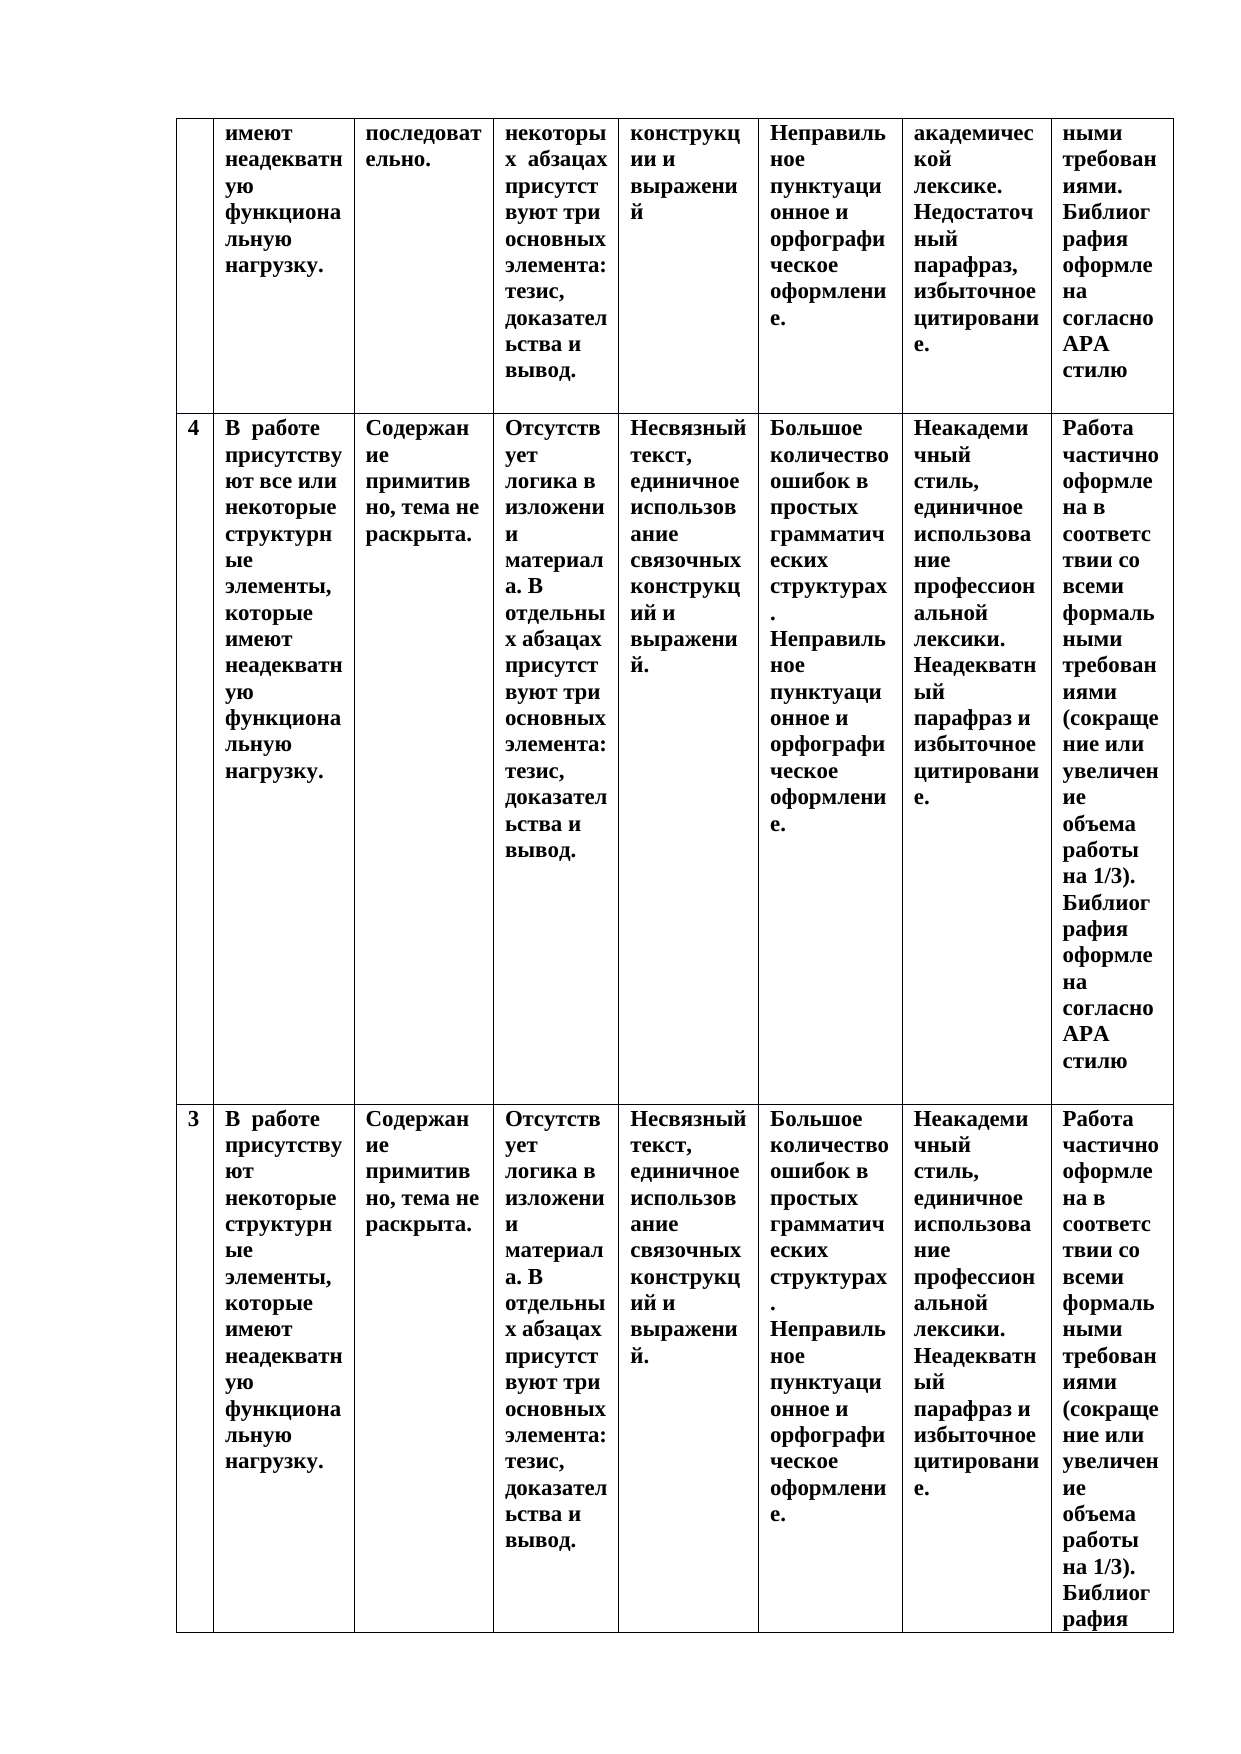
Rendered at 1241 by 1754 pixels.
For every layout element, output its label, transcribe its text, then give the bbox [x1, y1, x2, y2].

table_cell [494, 1105, 618, 1632]
table_cell 4 [177, 414, 213, 1104]
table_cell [355, 119, 493, 413]
table_cell Несвязный текст, единичное использование связочных конструкций и выражений. [619, 414, 758, 1104]
table_cell Большое количество ошибок в простых грамматических структурах. Неправильное пунктуационное и орфографическое оформление. [759, 414, 902, 1104]
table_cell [1052, 119, 1173, 413]
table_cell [494, 119, 618, 413]
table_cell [214, 119, 354, 413]
table_cell 3 [177, 1105, 213, 1632]
table_cell Отсутствует логика в изложении материала. В отдельных абзацах присутствуют три основных элемента: тезис, доказательства и вывод. [494, 414, 618, 1104]
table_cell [1052, 1105, 1173, 1632]
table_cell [619, 1105, 758, 1632]
table_cell 5 [177, 119, 213, 413]
table_cell Содержание примитивно, тема не раскрыта. [355, 414, 493, 1104]
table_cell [619, 119, 758, 413]
table_cell Неакадемичный стиль, единичное использование профессиональной лексики. Неадекватный парафраз и избыточное цитирование. [903, 414, 1051, 1104]
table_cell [759, 119, 902, 413]
table_cell В работе присутствуют все или некоторые структурные элементы, которые имеют неадекватную функциональную нагрузку. [214, 414, 354, 1104]
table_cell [759, 1105, 902, 1632]
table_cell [903, 119, 1051, 413]
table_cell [214, 1105, 354, 1632]
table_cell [355, 1105, 493, 1632]
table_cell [903, 1105, 1051, 1632]
